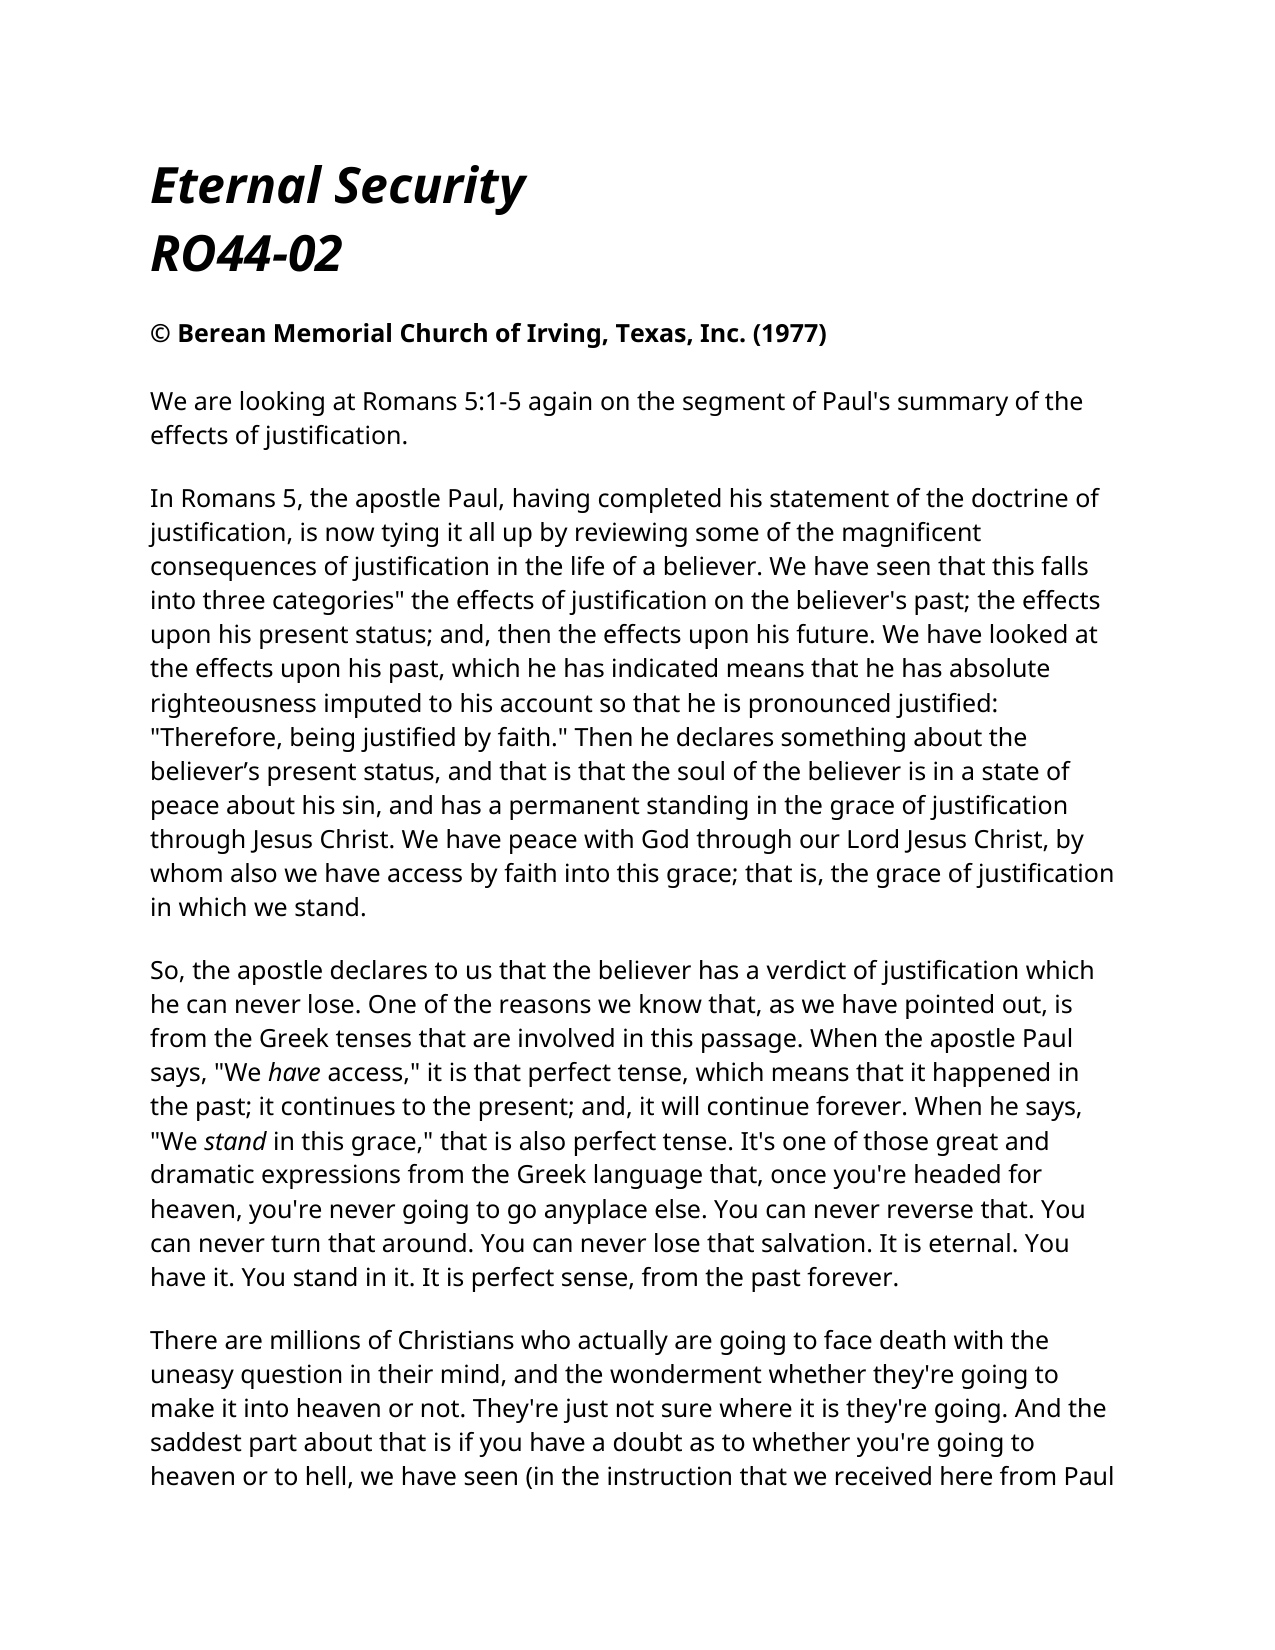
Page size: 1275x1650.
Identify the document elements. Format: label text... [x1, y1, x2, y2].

text In Romans 5, the apostle Paul, having completed his statement of the doctrine of justification, is now tying it all up by reviewing some of the magnificent consequences of justification in the life of a believer. We have seen that this falls into three categories" the effects of justification on the believer's past; the effects upon his present status; and, then the effects upon his future. We have looked at the effects upon his past, which he has indicated means that he has absolute righteousness imputed to his account so that he is pronounced justified: "Therefore, being justified by faith." Then he declares something about the believer’s present status, and that is that the soul of the believer is in a state of peace about his sin, and has a permanent standing in the grace of justification through Jesus Christ. We have peace with God through our Lord Jesus Christ, by whom also we have access by faith into this grace; that is, the grace of justification in which we stand. [150, 481, 1125, 924]
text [150, 1323, 1125, 1493]
text Eternal Security RO44-02 [150, 150, 1125, 286]
text © Berean Memorial Church of Irving, Texas, Inc. (1977) [150, 315, 1125, 349]
text We are looking at Romans 5:1-5 again on the segment of Paul's summary of the effects of justification. [150, 349, 1125, 452]
text So, the apostle declares to us that the believer has a verdict of justification which he can never lose. One of the reasons we know that, as we have pointed out, is from the Greek tenses that are involved in this passage. When the apostle Paul says, "We have access," it is that perfect tense, which means that it happened in the past; it continues to the present; and, it will continue forever. When he says, "We stand in this grace," that is also perfect tense. It's one of those great and dramatic expressions from the Greek language that, once you're headed for heaven, you're never going to go anyplace else. You can never reverse that. You can never turn that around. You can never lose that salvation. It is eternal. You have it. You stand in it. It is perfect sense, from the past forever. [150, 953, 1125, 1293]
